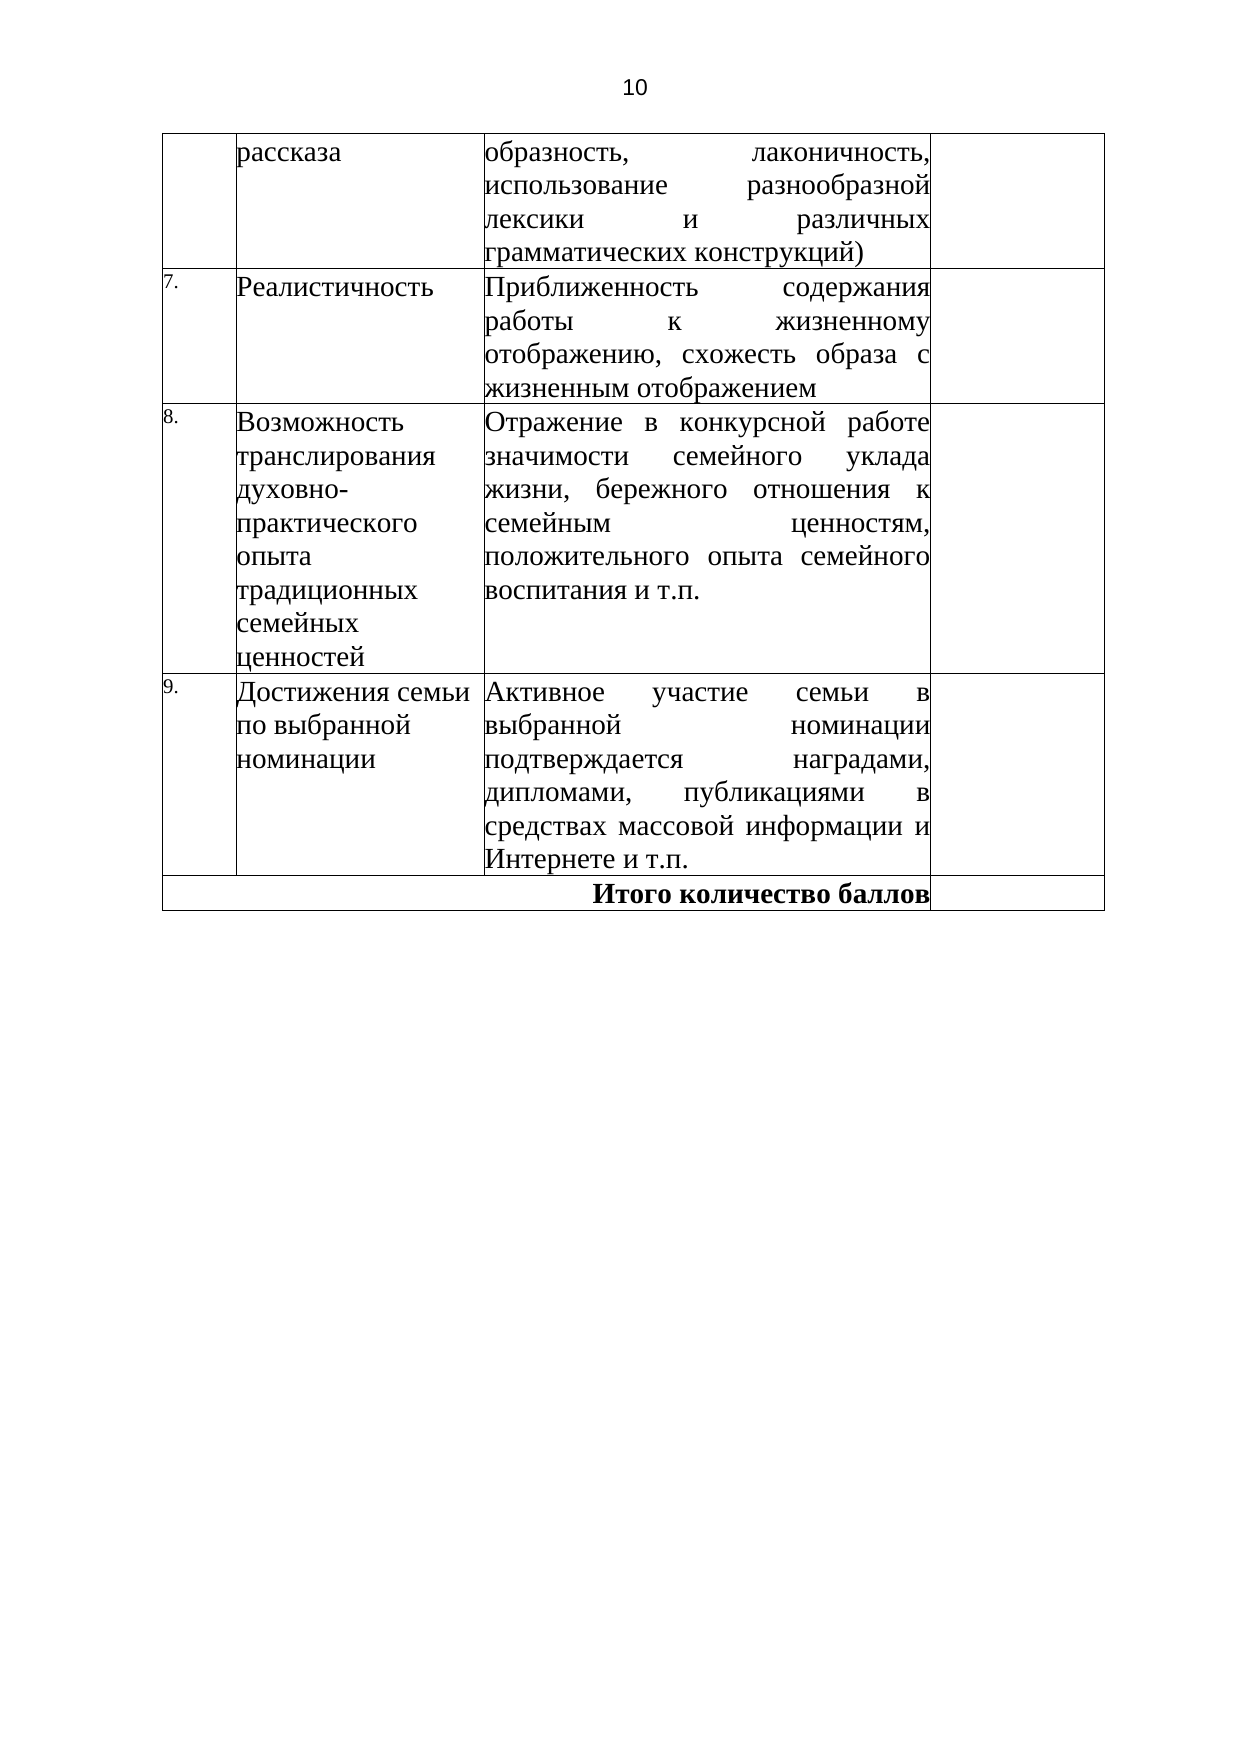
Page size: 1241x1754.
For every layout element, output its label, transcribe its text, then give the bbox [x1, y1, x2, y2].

table_cell Возможность транслирования духовно-практического опыта традиционных семейных ценностей [237, 404, 484, 673]
table_cell Отражение в конкурсной работе значимости семейного уклада жизни, бережного отношения к семейным ценностям, положительного опыта семейного воспитания и т.п. [485, 404, 930, 673]
table_cell [931, 876, 1104, 909]
table_cell [931, 134, 1104, 268]
table_cell [163, 404, 236, 673]
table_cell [237, 134, 484, 268]
table_cell Достижения семьи по выбранной номинации [237, 674, 484, 875]
table_cell Приближенность содержания работы к жизненному отображению, схожесть образа с жизненным отображением [485, 269, 930, 403]
table_cell [163, 674, 236, 875]
table_cell Реалистичность [237, 269, 484, 403]
table_cell Активное участие семьи в выбранной номинации подтверждается наградами, дипломами, публикациями в средствах массовой информации и Интернете и т.п. [485, 674, 930, 875]
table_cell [485, 134, 930, 268]
table_cell [163, 134, 236, 268]
table_cell [931, 404, 1104, 673]
table_cell [163, 269, 236, 403]
table_cell [931, 674, 1104, 875]
table_cell [931, 269, 1104, 403]
table_cell Итого количество баллов [163, 876, 930, 909]
